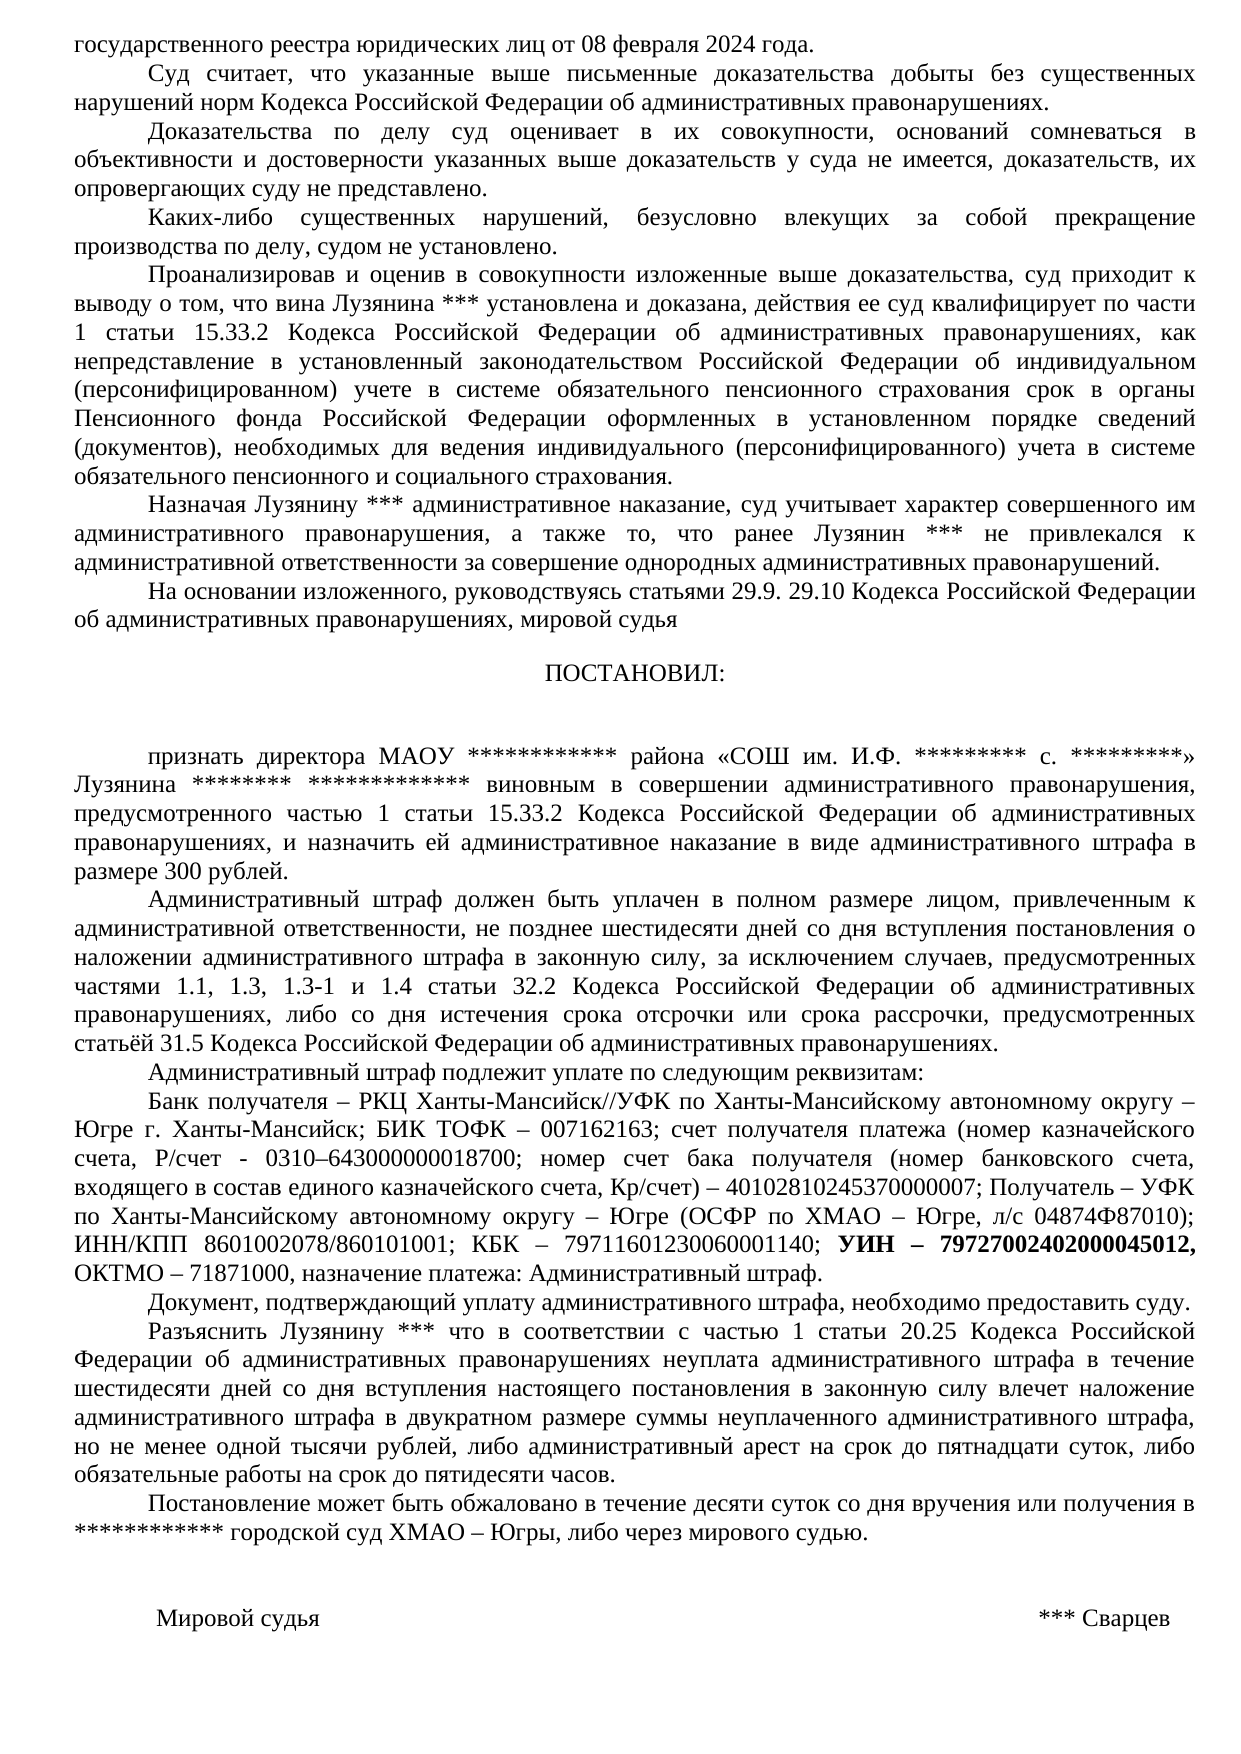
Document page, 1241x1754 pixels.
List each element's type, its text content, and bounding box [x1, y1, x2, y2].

text ПОСТАНОВИЛ: [74, 658, 1196, 687]
text Каких-либо существенных нарушений, безусловно влекущих за собой прекращение производства по делу, судом не установлено. [74, 202, 1196, 259]
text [74, 29, 1196, 58]
text Проанализировав и оценив в совокупности изложенные выше доказательства, суд приходит к выводу о том, что вина Лузянина *** установлена и доказана, действия ее суд квалифицирует по части 1 статьи 15.33.2 Кодекса Российской Федерации об административных правонарушениях, как непредставление в установленный законодательством Российской Федерации об индивидуальном (персонифицированном) учете в системе обязательного пенсионного страхования срок в органы Пенсионного фонда Российской Федерации оформленных в установленном порядке сведений (документов), необходимых для ведения индивидуального (персонифицированного) учета в системе обязательного пенсионного и социального страхования. [74, 259, 1196, 489]
text Административный штраф должен быть уплачен в полном размере лицом, привлеченным к административной ответственности, не позднее шестидесяти дней со дня вступления постановления о наложении административного штрафа в законную силу, за исключением случаев, предусмотренных частями 1.1, 1.3, 1.3-1 и 1.4 статьи 32.2 Кодекса Российской Федерации об административных правонарушениях, либо со дня истечения срока отсрочки или срока рассрочки, предусмотренных статьёй 31.5 Кодекса Российской Федерации об административных правонарушениях. [74, 884, 1196, 1057]
text Постановление может быть обжаловано в течение десяти суток со дня вручения или получения в ************ городской суд ХМАО – Югры, либо через мирового судью. [74, 1488, 1196, 1546]
text На основании изложенного, руководствуясь статьями 29.9. 29.10 Кодекса Российской Федерации об административных правонарушениях, мировой судья [74, 576, 1196, 633]
text Банк получателя – РКЦ Ханты-Мансийск//УФК по Ханты-Мансийскому автономному округу – Югре г. Ханты-Мансийск; БИК ТОФК – 007162163; счет получателя платежа (номер казначейского счета, Р/счет - 0310–643000000018700; номер счет бака получателя (номер банковского счета, входящего в состав единого казначейского счета, Кр/счет) – 40102810245370000007; Получатель – УФК по Ханты-Мансийскому автономному округу – Югре (ОСФР по ХМАО – Югре, л/с 04874Ф87010); ИНН/КПП 8601002078/860101001; КБК – 79711601230060001140; УИН – 79727002402000045012, ОКТМО – 71871000, назначение платежа: Административный штраф. [74, 1086, 1196, 1287]
text Административный штраф подлежит уплате по следующим реквизитам: [74, 1057, 1196, 1086]
text Назначая Лузянину *** административное наказание, суд учитывает характер совершенного им административного правонарушения, а также то, что ранее Лузянин *** не привлекался к административной ответственности за совершение однородных административных правонарушений. [74, 489, 1196, 576]
text Мировой судья *** Сварцев [76, 1603, 1192, 1632]
text Доказательства по делу суд оценивает в их совокупности, оснований сомневаться в объективности и достоверности указанных выше доказательств у суда не имеется, доказательств, их опровергающих суду не представлено. [74, 116, 1196, 202]
text Разъяснить Лузянину *** что в соответствии с частью 1 статьи 20.25 Кодекса Российской Федерации об административных правонарушениях неуплата административного штрафа в течение шестидесяти дней со дня вступления настоящего постановления в законную силу влечет наложение административного штрафа в двукратном размере суммы неуплаченного административного штрафа, но не менее одной тысячи рублей, либо административный арест на срок до пятнадцати суток, либо обязательные работы на срок до пятидесяти часов. [74, 1316, 1196, 1488]
text Суд считает, что указанные выше письменные доказательства добыты без существенных нарушений норм Кодекса Российской Федерации об административных правонарушениях. [74, 58, 1196, 116]
text Документ, подтверждающий уплату административного штрафа, необходимо предоставить суду. [74, 1287, 1196, 1316]
text признать директора МАОУ ************ района «СОШ им. И.Ф. ********* с. *********» Лузянина ******** ************* виновным в совершении административного правонарушения, предусмотренного частью 1 статьи 15.33.2 Кодекса Российской Федерации об административных правонарушениях, и назначить ей административное наказание в виде административного штрафа в размере 300 рублей. [74, 741, 1196, 884]
